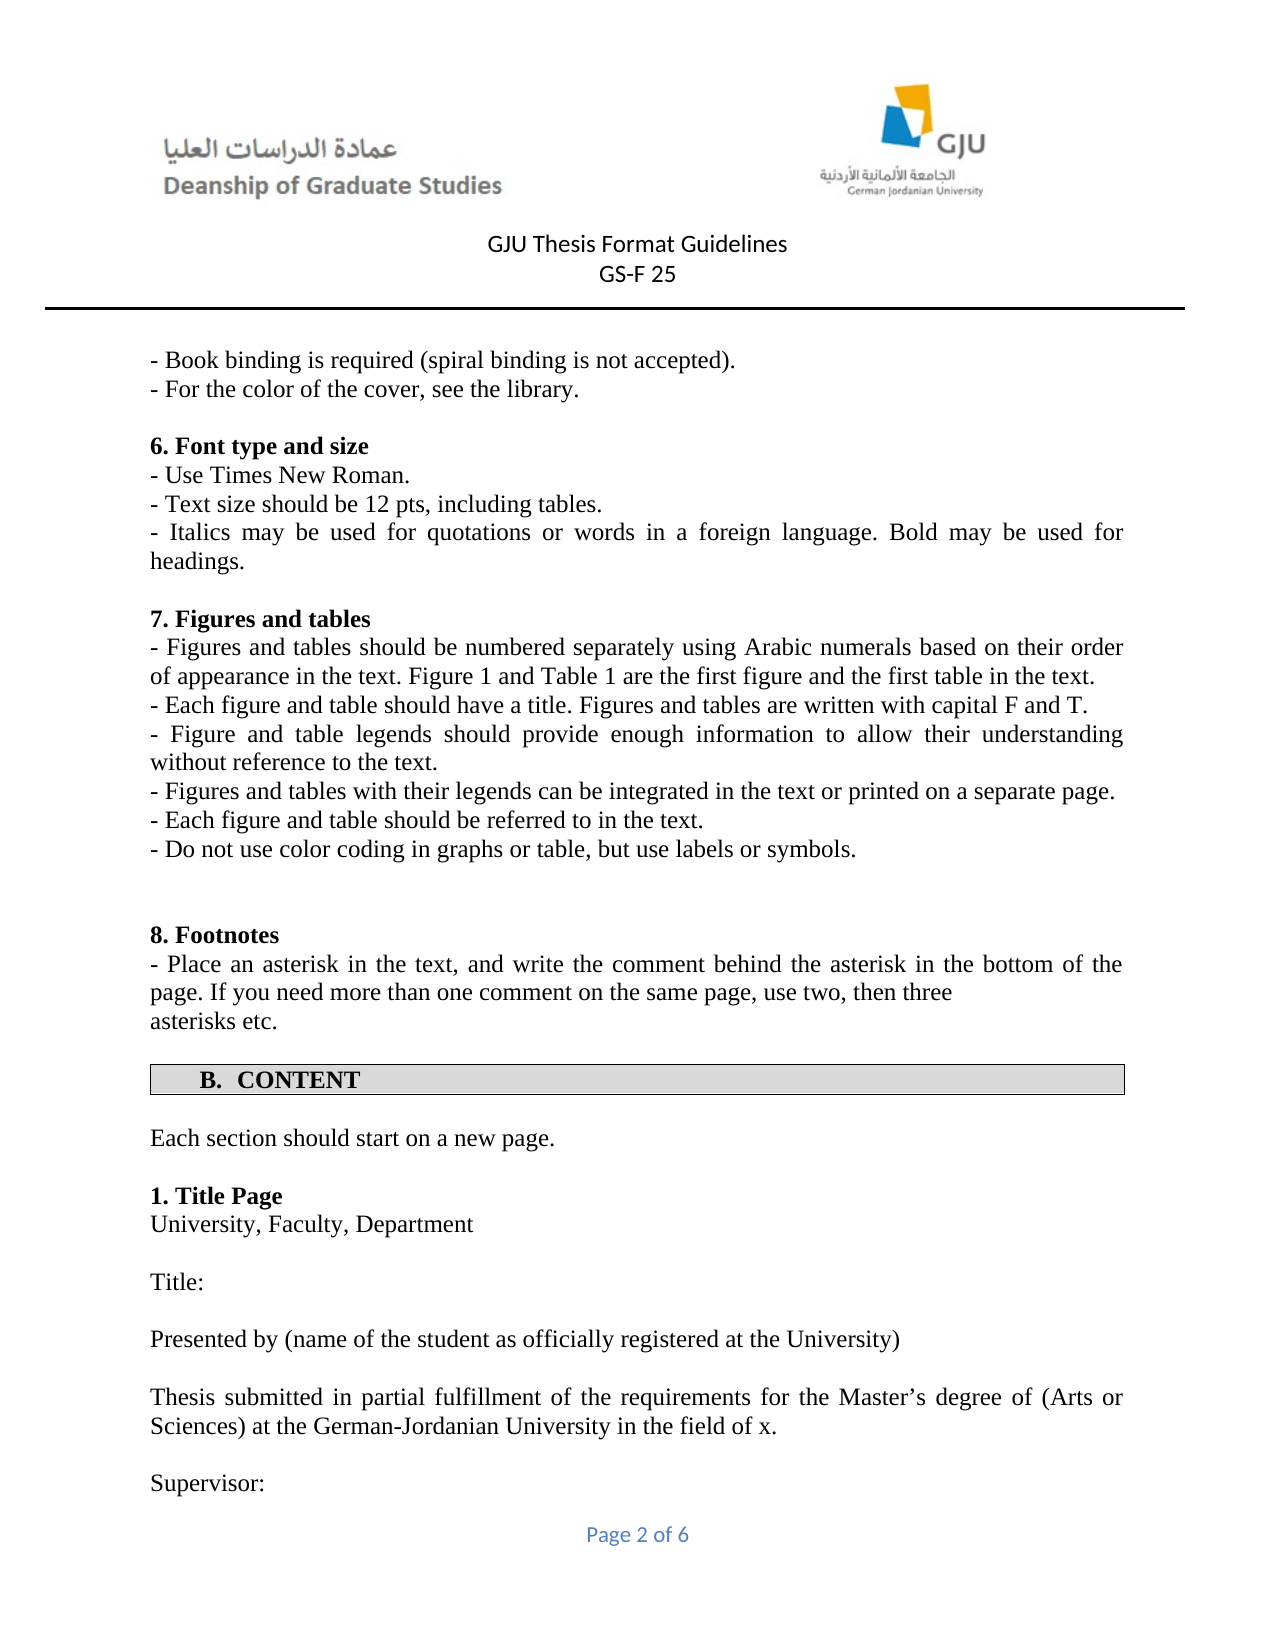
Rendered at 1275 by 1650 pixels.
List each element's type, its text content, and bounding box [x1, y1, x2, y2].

text - Each figure and table should have a title. Figures and tables are written with capital F and T. [150, 690, 1125, 719]
text - Figures and tables should be numbered separately using Arabic numerals based on their order of appearance in the text. Figure 1 and Table 1 are the first figure and the first table in the text. [150, 632, 1125, 690]
picture [150, 73, 1150, 228]
text 1. Title Page [150, 1181, 1125, 1209]
text Each section should start on a new page. [150, 1123, 1125, 1152]
text Title: [150, 1267, 1125, 1296]
text - Each figure and table should be referred to in the text. [150, 805, 1125, 834]
text 7. Figures and tables [150, 604, 1125, 632]
table_header CONTENT [151, 1065, 1124, 1093]
text - Figure and table legends should provide enough information to allow their understanding without reference to the text. [150, 719, 1125, 776]
text Supervisor: [150, 1468, 1125, 1497]
text - Text size should be 12 pts, including tables. [150, 489, 1125, 517]
text 8. Footnotes [150, 920, 1125, 949]
text asterisks etc. [150, 1006, 1125, 1035]
text - Figures and tables with their legends can be integrated in the text or printed on a separate page. [150, 776, 1125, 805]
text 6. Font type and size [150, 431, 1125, 460]
text - Use Times New Roman. [150, 460, 1125, 489]
text - For the color of the cover, see the library. [150, 374, 1125, 402]
text - Book binding is required (spiral binding is not accepted). [150, 345, 1125, 374]
text - Italics may be used for quotations or words in a foreign language. Bold may be used for headings. [150, 517, 1125, 575]
text - Do not use color coding in graphs or table, but use labels or symbols. [150, 834, 1125, 862]
text Presented by (name of the student as officially registered at the University) [150, 1324, 1125, 1353]
text - Place an asterisk in the text, and write the comment behind the asterisk in the bottom of the page. If you need more than one comment on the same page, use two, then three [150, 949, 1125, 1006]
text Thesis submitted in partial fulfillment of the requirements for the Master’s degree of (Arts or Sciences) at the German-Jordanian University in the field of x. [150, 1382, 1125, 1439]
text University, Faculty, Department [150, 1209, 1125, 1238]
